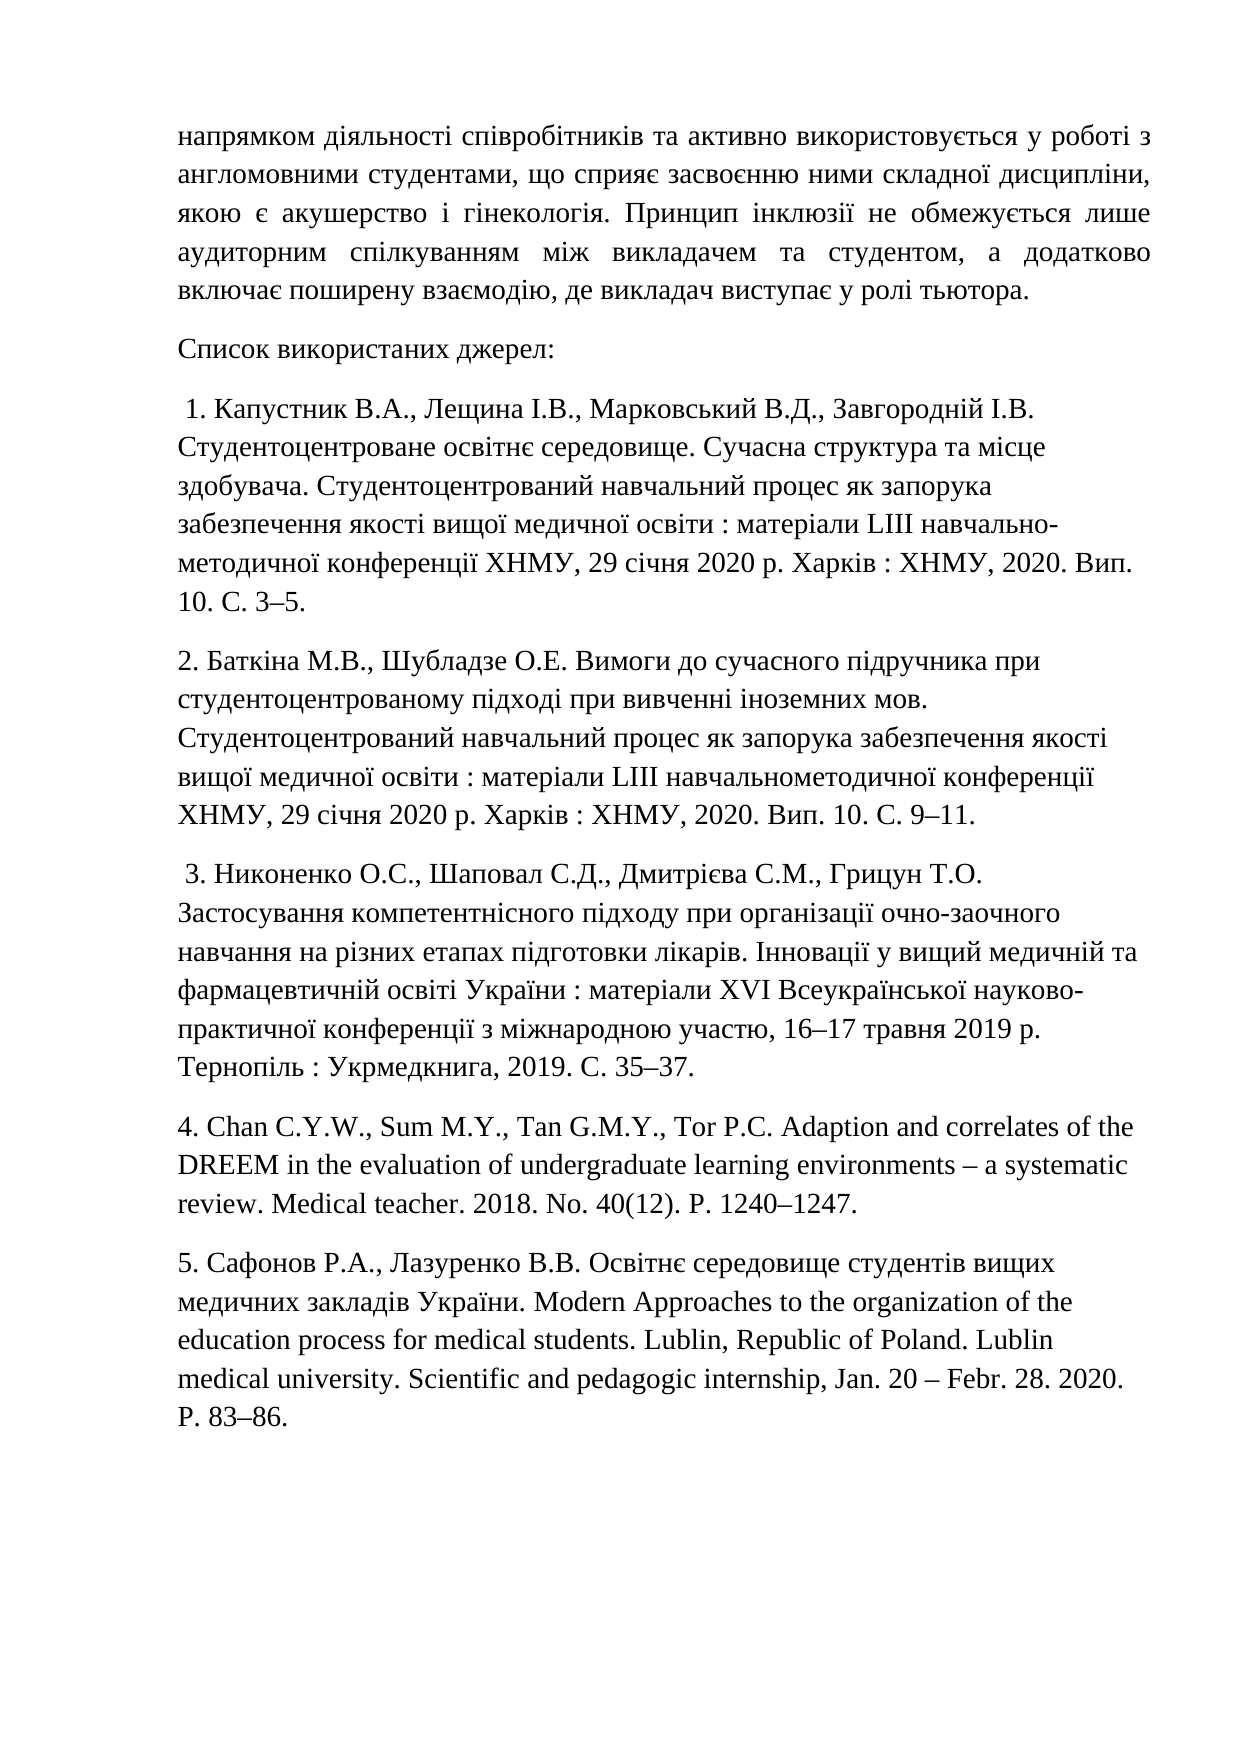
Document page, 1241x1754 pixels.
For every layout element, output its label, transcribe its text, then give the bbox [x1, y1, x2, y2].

text 1. Капустник В.А., Лещина І.В., Марковський В.Д., Завгородній І.В. Студентоцентроване освітнє середовище. Сучасна структура та місце здобувача. Студентоцентрований навчальний процес як запорука забезпечення якості вищої медичної освіти : матеріали LІІІ навчально-методичної конференції ХНМУ, 29 січня 2020 р. Харків : ХНМУ, 2020. Вип. 10. С. 3–5. [177, 391, 1152, 617]
text 4. Chan C.Y.W., Sum M.Y., Tan G.M.Y., Tor P.C. Adaption and correlates of the DREEM in the evaluation of undergraduate learning environments – a systematic review. Medical teacher. 2018. No. 40(12). Р. 1240–1247. [177, 1109, 1152, 1219]
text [177, 118, 1152, 306]
text Список використаних джерел: [177, 332, 1152, 365]
text 3. Никоненко О.С., Шаповал С.Д., Дмитрієва С.М., Грицун Т.О. Застосування компетентнісного підходу при організації очно-заочного навчання на різних етапах підготовки лікарів. Інновації у вищий медичній та фармацевтичній освіті України : матеріали XVI Всеукраїнської науково-практичної конференції з міжнародною участю, 16–17 травня 2019 р. Тернопіль : Укрмедкнига, 2019. С. 35–37. [177, 857, 1152, 1083]
text 5. Сафонов Р.А., Лазуренко В.В. Освітнє середовище студентів вищих медичних закладів України. Modern Approaches to the organization of the education process for medical students. Lublin, Republic of Poland. Lublin medical university. Scientific and pedagogic internship, Jan. 20 – Febr. 28. 2020. P. 83–86. [177, 1245, 1152, 1433]
text 2. Баткіна М.В., Шубладзе О.Е. Вимоги до сучасного підручника при студентоцентрованому підході при вивченні іноземних мов. Студентоцентрований навчальний процес як запорука забезпечення якості вищої медичної освіти : матеріали LІІІ навчальнометодичної конференції ХНМУ, 29 січня 2020 р. Харків : ХНМУ, 2020. Вип. 10. С. 9–11. [177, 643, 1152, 831]
